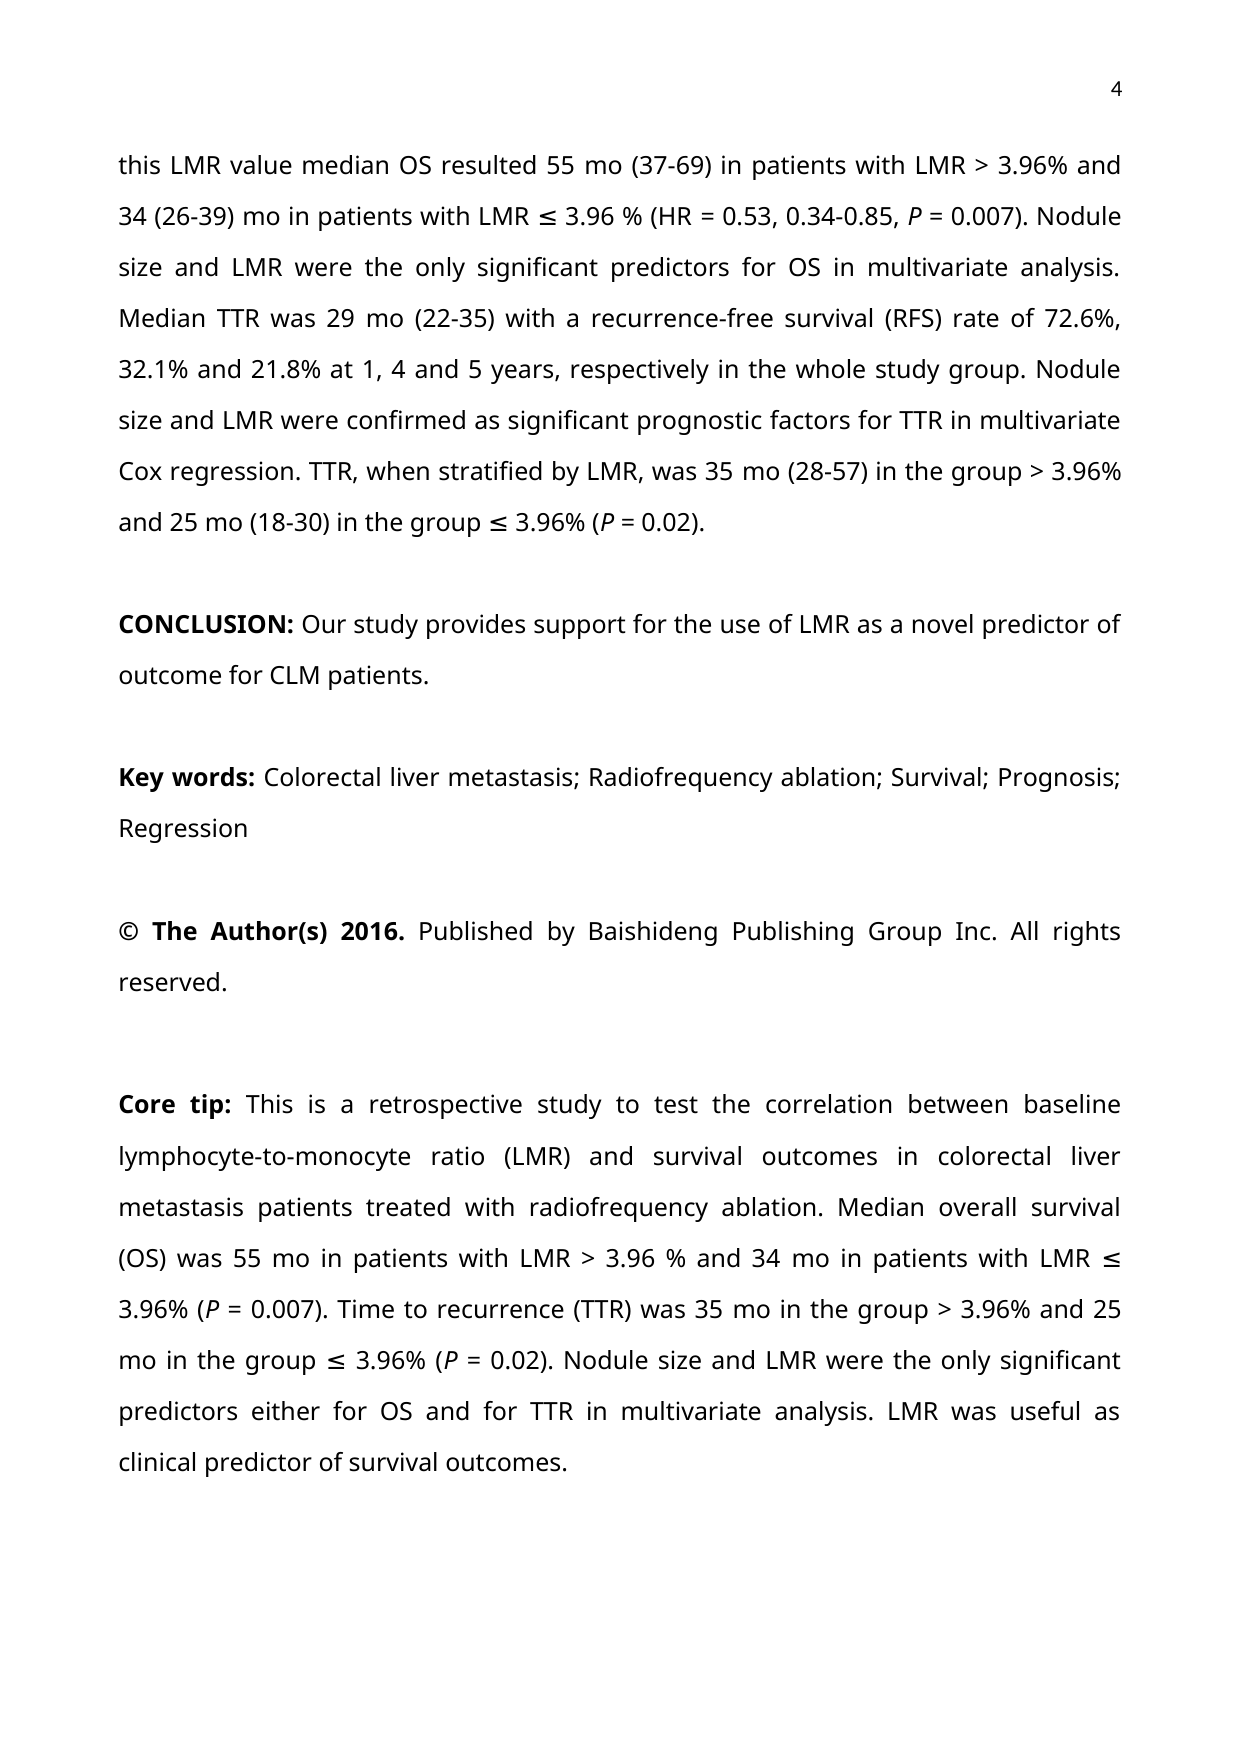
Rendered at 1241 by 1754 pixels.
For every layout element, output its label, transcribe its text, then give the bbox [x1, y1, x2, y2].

text Core tip: This is a retrospective study to test the correlation between baseline lymphocyte-to-monocyte ratio (LMR) and survival outcomes in colorectal liver metastasis patients treated with radiofrequency ablation. Median overall survival (OS) was 55 mo in patients with LMR > 3.96 % and 34 mo in patients with LMR ≤ 3.96% (P = 0.007). Time to recurrence (TTR) was 35 mo in the group > 3.96% and 25 mo in the group ≤ 3.96% (P = 0.02). Nodule size and LMR were the only significant predictors either for OS and for TTR in multivariate analysis. LMR was useful as clinical predictor of survival outcomes. [118, 1087, 1122, 1478]
text Key words: Colorectal liver metastasis; Radiofrequency ablation; Survival; Prognosis; Regression [118, 760, 1122, 845]
text CONCLUSION: Our study provides support for the use of LMR as a novel predictor of outcome for CLM patients. [118, 607, 1122, 692]
text © The Author(s) 2016. Published by Baishideng Publishing Group Inc. All rights reserved. [118, 913, 1122, 998]
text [118, 148, 1122, 539]
